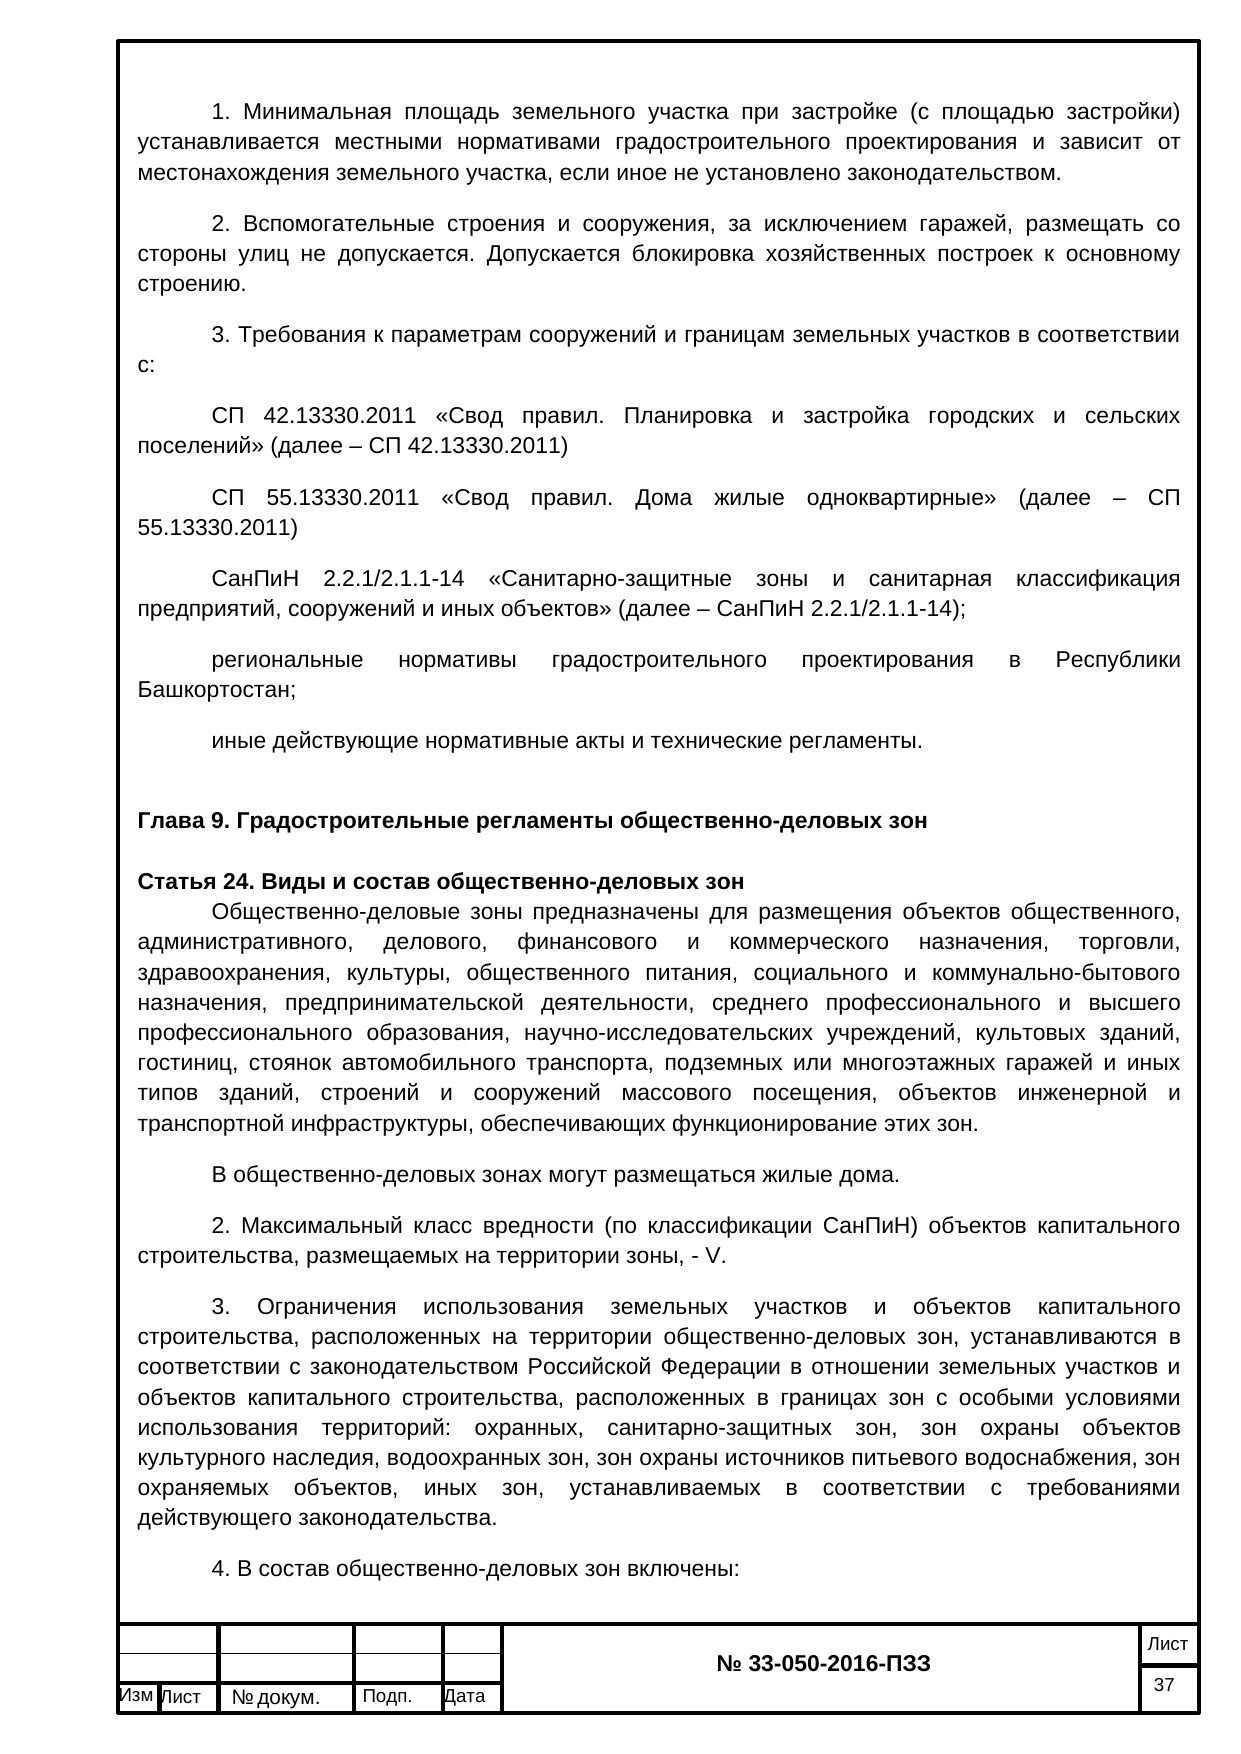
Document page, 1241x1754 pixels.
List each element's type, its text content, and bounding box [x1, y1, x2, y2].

text СанПиН 2.2.1/2.1.1-14 «Санитарно-защитные зоны и санитарная классификация предприятий, сооружений и иных объектов» (далее – СанПиН 2.2.1/2.1.1-14); [137, 565, 1181, 621]
text 1. Минимальная площадь земельного участка при застройке (с площадью застройки) устанавливается местными нормативами градостроительного проектирования и зависит от местонахождения земельного участка, если иное не установлено законодательством. [137, 98, 1181, 185]
text 2. Вспомогательные строения и сооружения, за исключением гаражей, размещать со стороны улиц не допускается. Допускается блокировка хозяйственных построек к основному строению. [137, 209, 1181, 296]
text СП 55.13330.2011 «Свод правил. Дома жилые одноквартирные» (далее – СП 55.13330.2011) [137, 483, 1181, 540]
text В общественно-деловых зонах могут размещаться жилые дома. [137, 1161, 1181, 1187]
text СП 42.13330.2011 «Свод правил. Планировка и застройка городских и сельских поселений» (далее – СП 42.13330.2011) [137, 402, 1181, 459]
subtitle Статья 24. Виды и состав общественно-деловых зон [137, 868, 1181, 894]
text Общественно-деловые зоны предназначены для размещения объектов общественного, административного, делового, финансового и коммерческого назначения, торговли, здравоохранения, культуры, общественного питания, социального и коммунально-бытового назначения, предпринимательской деятельности, среднего профессионального и высшего профессионального образования, научно-исследовательских учреждений, культовых зданий, гостиниц, стоянок автомобильного транспорта, подземных или многоэтажных гаражей и иных типов зданий, строений и сооружений массового посещения, объектов инженерной и транспортной инфраструктуры, обеспечивающих функционирование этих зон. [137, 898, 1181, 1136]
text 3. Ограничения использования земельных участков и объектов капитального строительства, расположенных на территории общественно-деловых зон, устанавливаются в соответствии с законодательством Российской Федерации в отношении земельных участков и объектов капитального строительства, расположенных в границах зон с особыми условиями использования территорий: охранных, санитарно-защитных зон, зон охраны объектов культурного наследия, водоохранных зон, зон охраны источников питьевого водоснабжения, зон охраняемых объектов, иных зон, устанавливаемых в соответствии с требованиями действующего законодательства. [137, 1293, 1181, 1531]
subtitle Глава 9. Градостроительные регламенты общественно-деловых зон [137, 807, 1181, 834]
text 2. Максимальный класс вредности (по классификации СанПиН) объектов капитального строительства, размещаемых на территории зоны, - V. [137, 1212, 1181, 1268]
text иные действующие нормативные акты и технические регламенты. [137, 727, 1181, 754]
text региональные нормативы градостроительного проектирования в Республики Башкортостан; [137, 646, 1181, 703]
text 3. Требования к параметрам сооружений и границам земельных участков в соответствии с: [137, 321, 1181, 378]
text 4. В состав общественно-деловых зон включены: [137, 1555, 1181, 1582]
